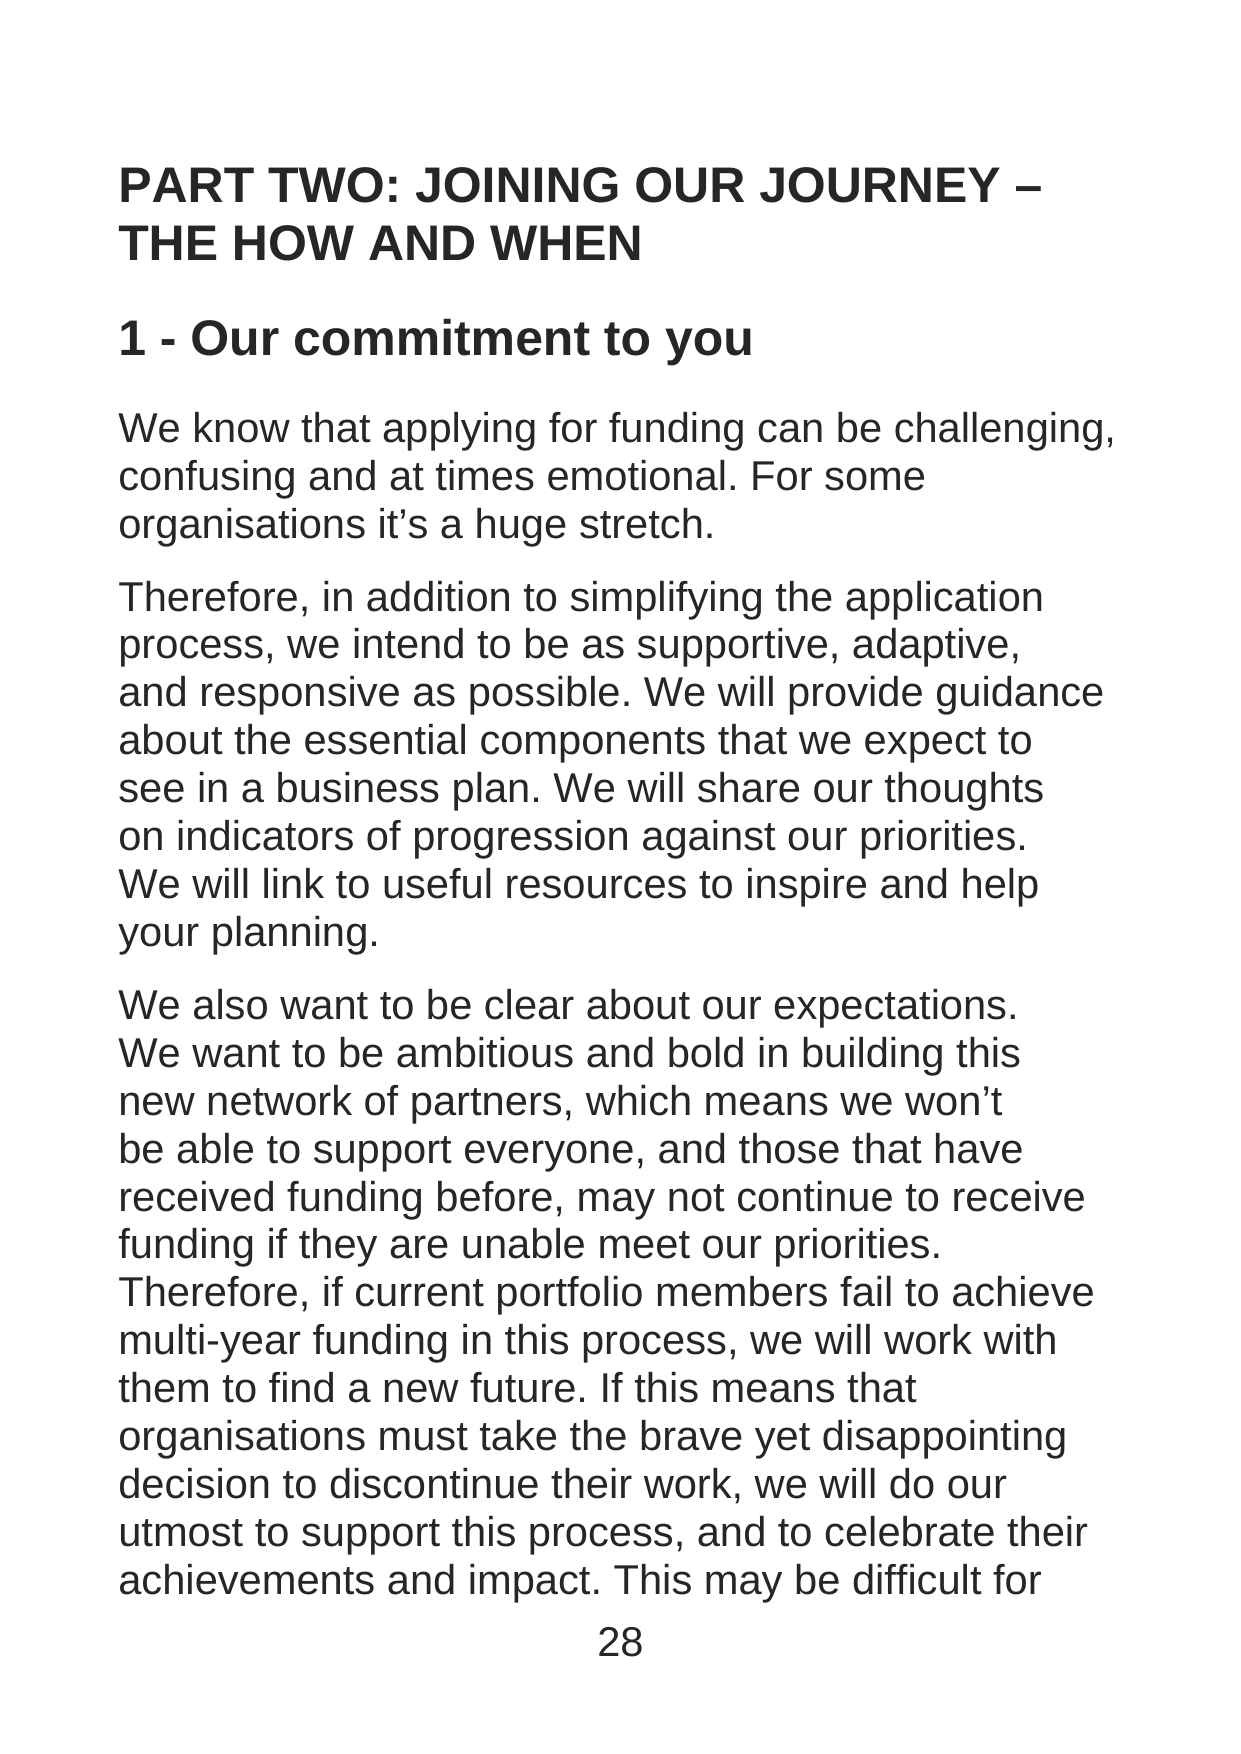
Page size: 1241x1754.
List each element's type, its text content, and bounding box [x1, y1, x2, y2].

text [118, 980, 1122, 1603]
text Therefore, in addition to simplifying the application process, we intend to be as supportive, adaptive, and responsive as possible. We will provide guidance about the essential components that we expect to see in a business plan. We will share our thoughts on indicators of progression against our priorities. We will link to useful resources to inspire and help your planning. [118, 572, 1122, 955]
subtitle 1 - Our commitment to you [118, 308, 1122, 366]
text We know that applying for funding can be challenging, confusing and at times emotional. For some organisations it’s a huge stretch. [118, 403, 1122, 547]
subtitle PART TWO: JOINING OUR JOURNEY – THE HOW AND WHEN [118, 156, 1122, 271]
